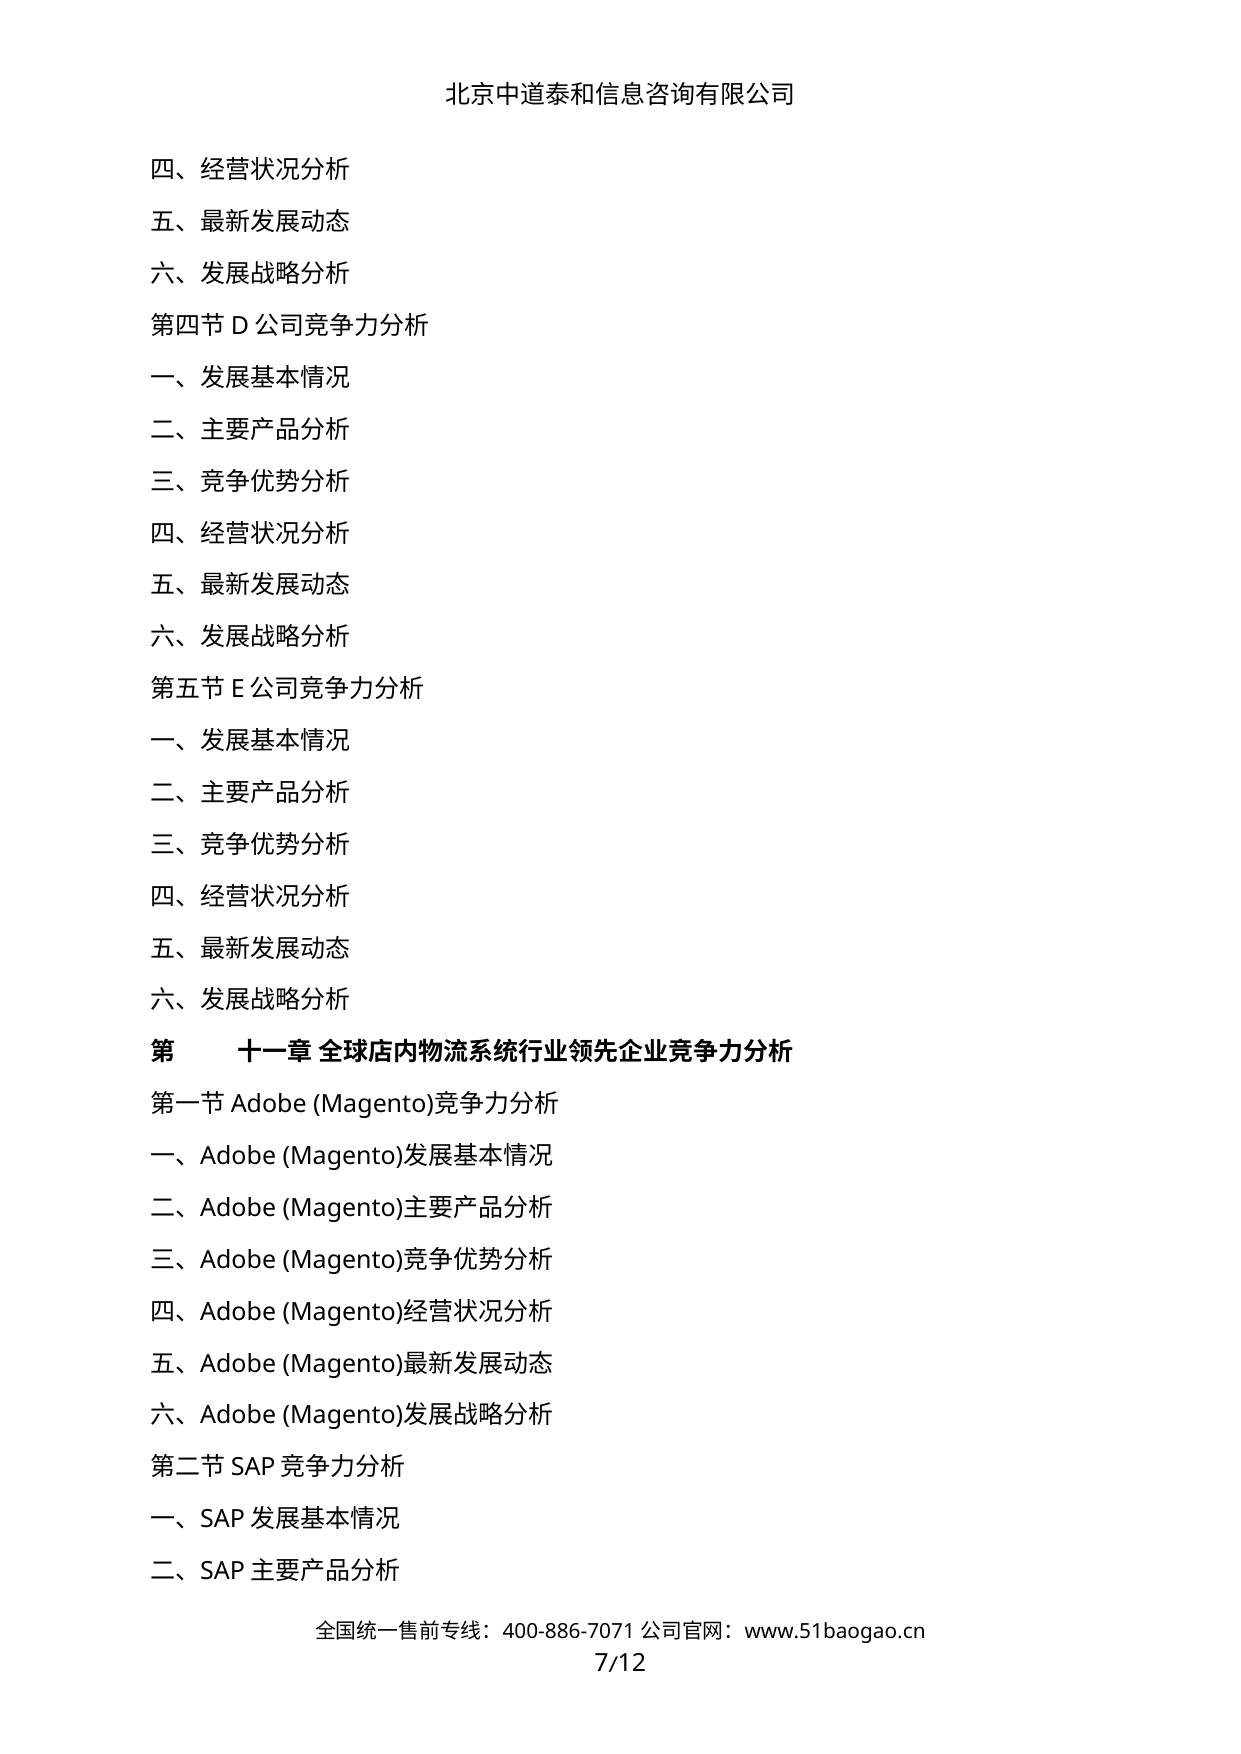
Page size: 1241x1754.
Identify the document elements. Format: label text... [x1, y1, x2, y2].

text 三、竞争优势分析 [150, 824, 1090, 861]
text 二、SAP主要产品分析 [150, 1551, 1090, 1587]
text 五、最新发展动态 [150, 565, 1090, 601]
text 一、发展基本情况 [150, 721, 1090, 757]
text 四、经营状况分析 [150, 513, 1090, 549]
text 五、最新发展动态 [150, 202, 1090, 238]
text 一、发展基本情况 [150, 357, 1090, 394]
text 三、竞争优势分析 [150, 461, 1090, 497]
text 第五节 E公司竞争力分析 [150, 669, 1090, 705]
text 一、SAP发展基本情况 [150, 1499, 1090, 1535]
text 一、Adobe (Magento)发展基本情况 [150, 1136, 1090, 1172]
text 二、主要产品分析 [150, 409, 1090, 446]
text 第二节 SAP竞争力分析 [150, 1447, 1090, 1483]
text 六、发展战略分析 [150, 617, 1090, 653]
text 四、经营状况分析 [150, 150, 1090, 186]
text 第 十一章 全球店内物流系统行业领先企业竞争力分析 [150, 1032, 1090, 1068]
text 四、经营状况分析 [150, 876, 1090, 912]
text 六、发展战略分析 [150, 980, 1090, 1016]
text 二、主要产品分析 [150, 772, 1090, 809]
text 第一节 Adobe (Magento)竞争力分析 [150, 1084, 1090, 1120]
text 五、Adobe (Magento)最新发展动态 [150, 1343, 1090, 1379]
text 第四节 D公司竞争力分析 [150, 306, 1090, 342]
text 四、Adobe (Magento)经营状况分析 [150, 1291, 1090, 1327]
text 二、Adobe (Magento)主要产品分析 [150, 1187, 1090, 1224]
text 六、发展战略分析 [150, 254, 1090, 290]
text 五、最新发展动态 [150, 928, 1090, 964]
text 三、Adobe (Magento)竞争优势分析 [150, 1239, 1090, 1276]
text 六、Adobe (Magento)发展战略分析 [150, 1395, 1090, 1431]
